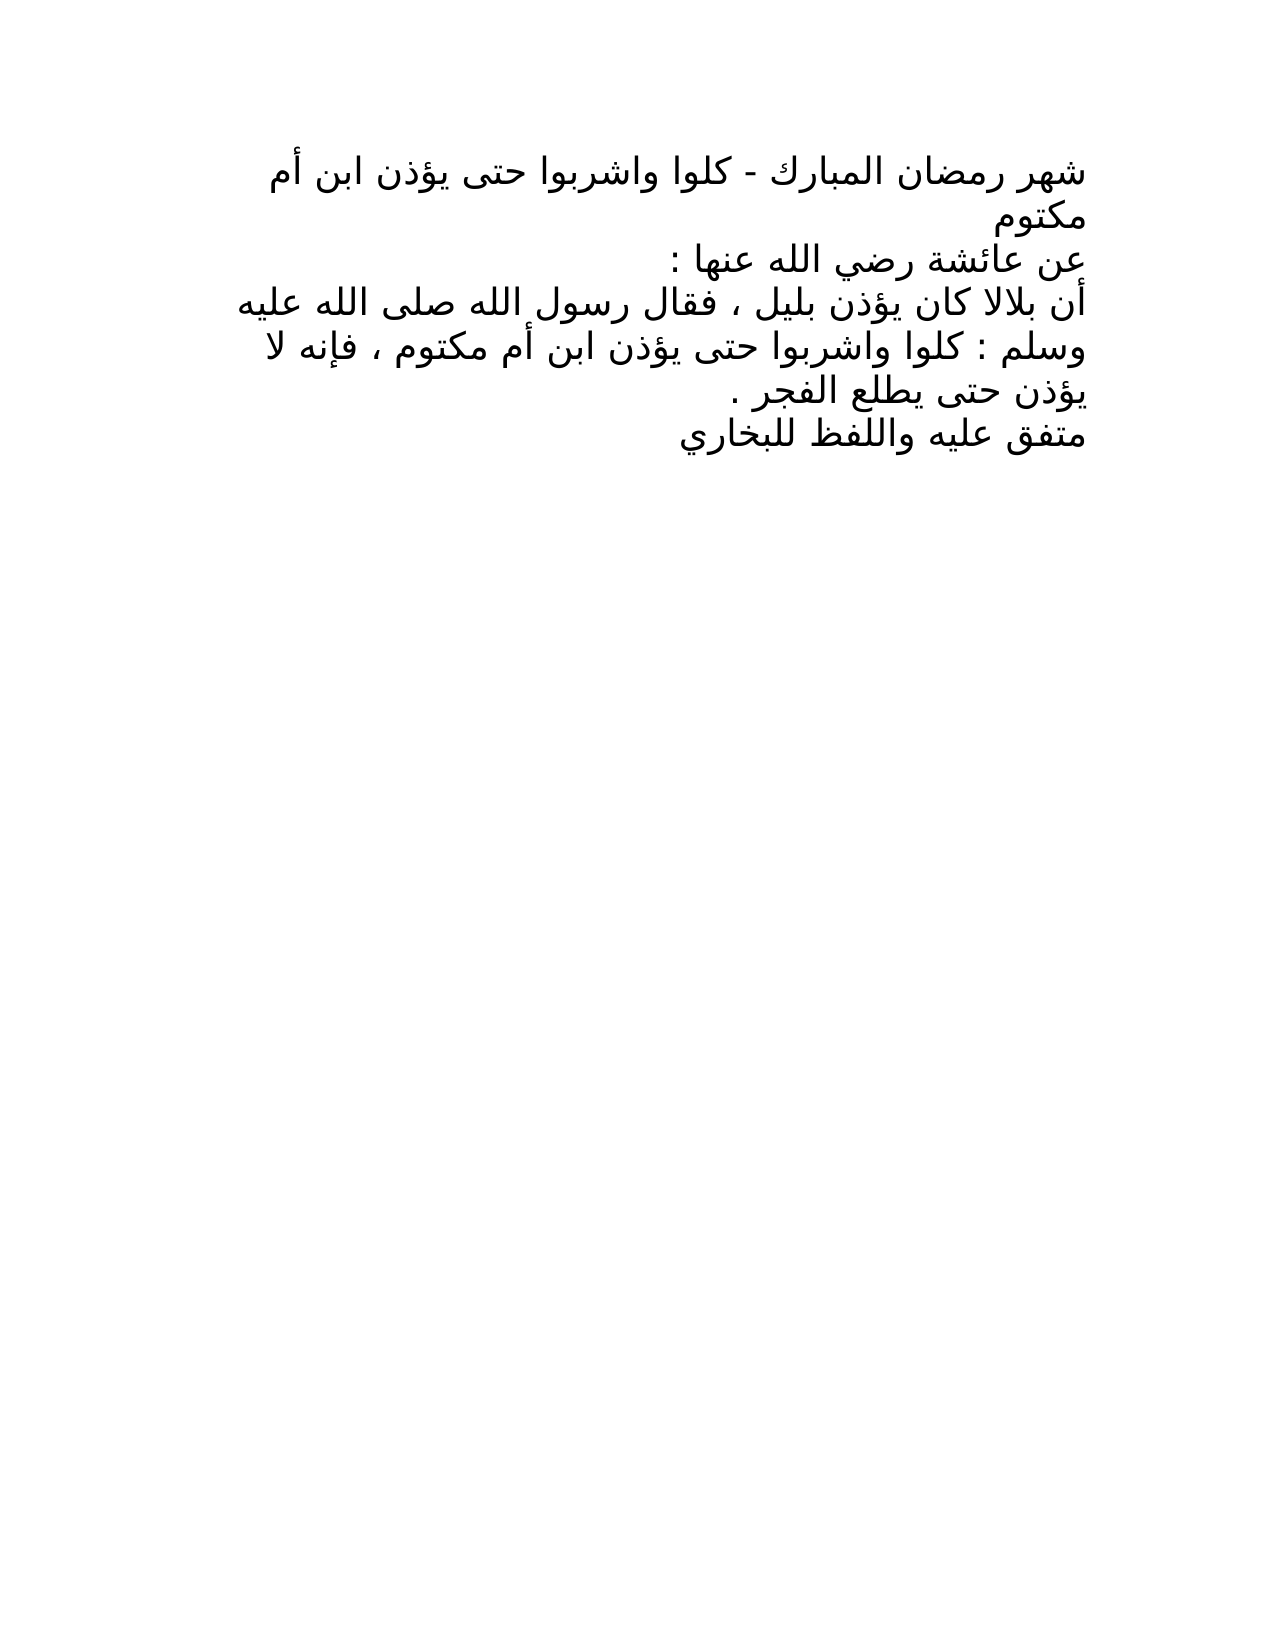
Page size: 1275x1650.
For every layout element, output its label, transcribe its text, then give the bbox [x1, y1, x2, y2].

text متفق عليه واللفظ للبخاري [187, 412, 1087, 456]
text عن عائشة رضي الله عنها : [187, 237, 1087, 281]
text شهر رمضان المبارك - كلوا واشربوا حتى يؤذن ابن أم مكتوم [187, 150, 1087, 237]
text أن بلالا كان يؤذن بليل ، فقال رسول الله صلى الله عليه وسلم : كلوا واشربوا حتى يؤذن ابن أم مكتوم ، فإنه لا يؤذن حتى يطلع الفجر . [187, 281, 1087, 412]
